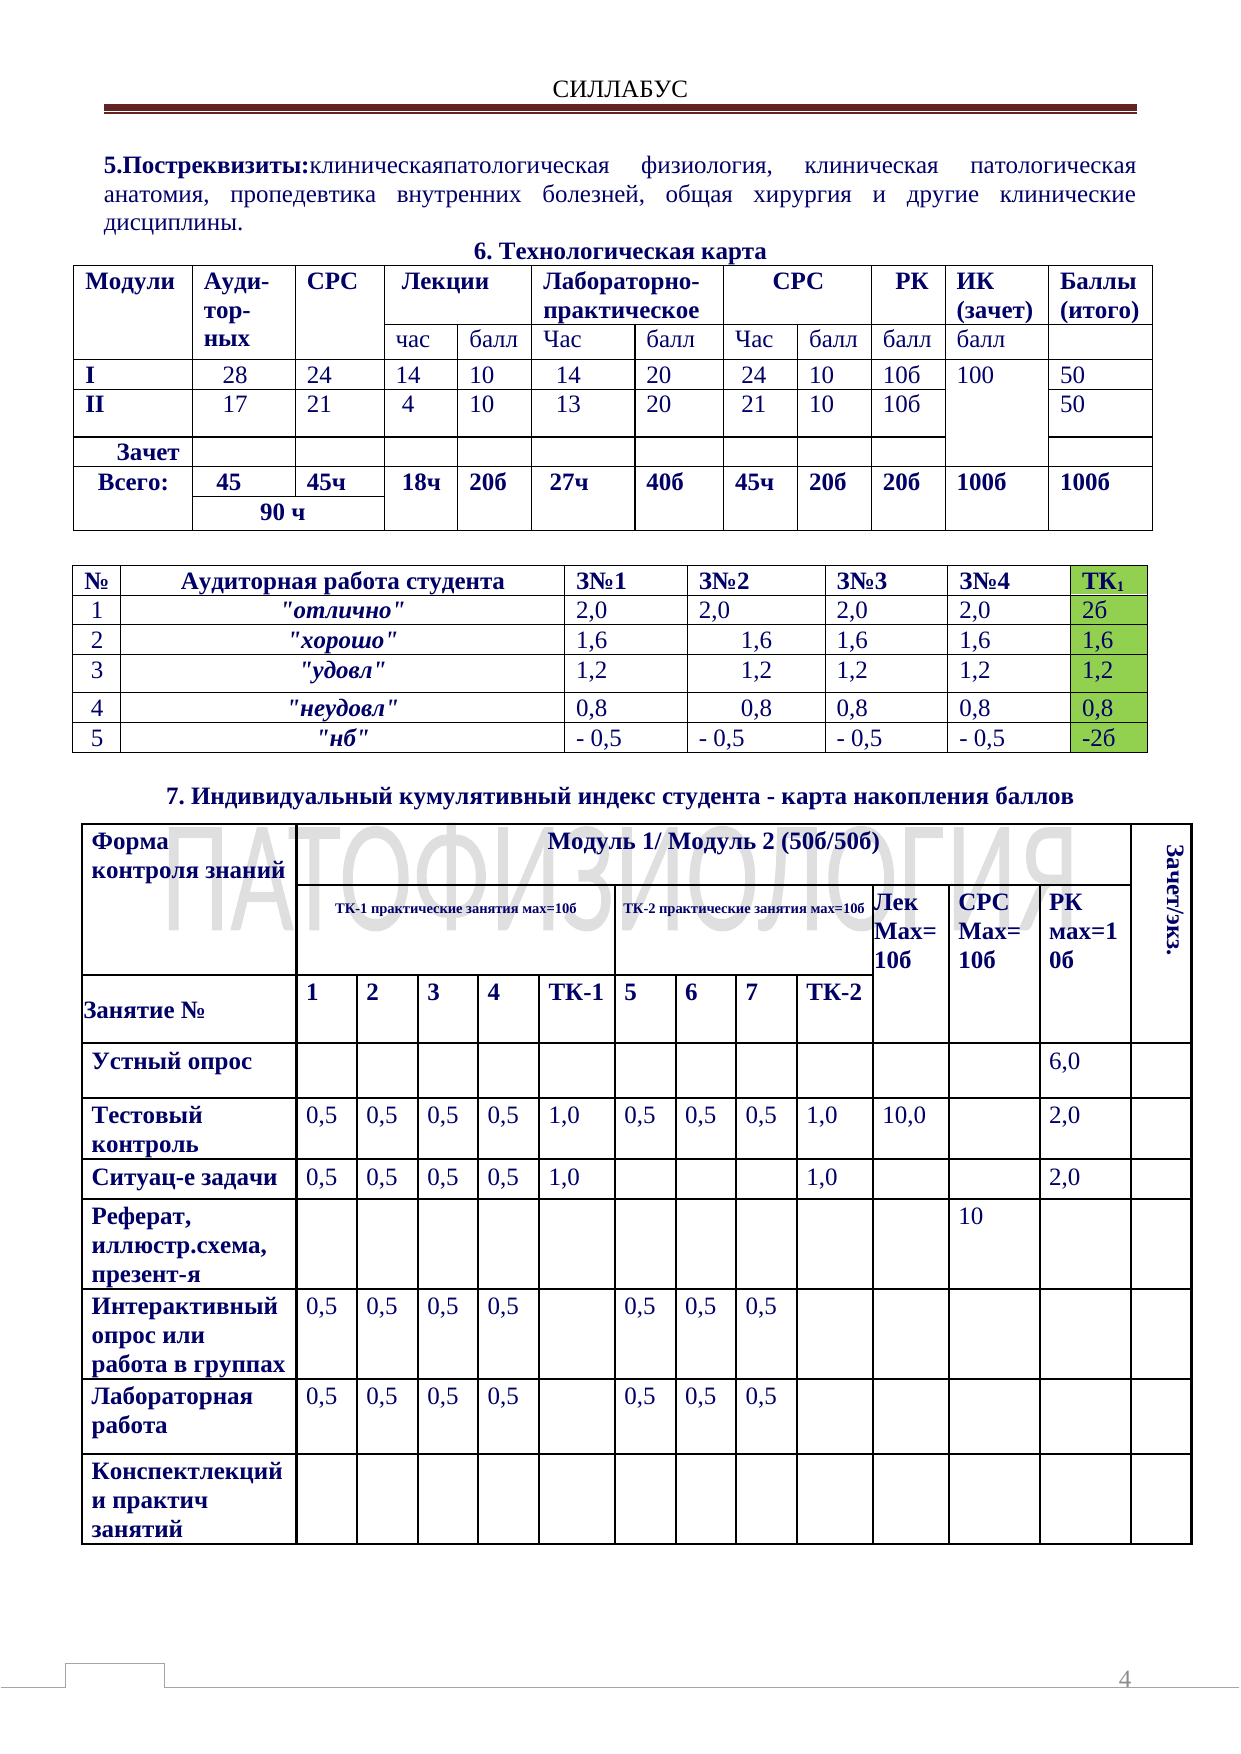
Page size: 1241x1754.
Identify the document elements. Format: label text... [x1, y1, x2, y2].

table_cell 10 [458, 390, 531, 436]
table_cell [1041, 1200, 1130, 1288]
table_cell [298, 1455, 356, 1542]
table_cell [458, 438, 531, 466]
table_cell [298, 1200, 356, 1288]
table_cell 14 [532, 360, 634, 388]
table_cell 10 [798, 390, 871, 436]
table_header З№2 [688, 566, 825, 594]
table_cell 0,5 [479, 1160, 538, 1198]
table_cell Устный опрос [83, 1044, 295, 1097]
text 7. Индивидуальный кумулятивный индекс студента - карта накопления баллов [103, 781, 1137, 810]
table_cell 1 [298, 976, 356, 1042]
table_cell 0,8 [826, 693, 947, 722]
table_cell [616, 1455, 675, 1542]
table_cell 50 [1049, 390, 1152, 436]
table_cell [872, 438, 945, 466]
table_cell [1132, 1044, 1190, 1097]
table_cell 1,6 [948, 625, 1070, 654]
table_cell 0,5 [737, 1290, 796, 1377]
table_cell - 0,5 [948, 723, 1070, 752]
table_cell [479, 1200, 538, 1288]
table_header Форма контроля знаний [83, 825, 295, 974]
table_cell 1,0 [540, 1160, 614, 1198]
table_cell 4 [385, 390, 457, 436]
table_cell 1 [73, 596, 120, 624]
table_cell [950, 1380, 1039, 1453]
table_cell Лек Мах= 10б [874, 886, 948, 974]
table_cell 4 [479, 976, 538, 1042]
table_header № [73, 566, 120, 594]
table_cell [636, 438, 723, 466]
table_cell [532, 438, 634, 466]
table_cell 1,2 [1071, 655, 1147, 692]
table_cell [874, 1200, 948, 1288]
table_cell 0,5 [358, 1099, 417, 1158]
table_cell - 0,5 [688, 723, 825, 752]
table_cell 0,5 [419, 1290, 477, 1377]
table_cell балл [798, 325, 871, 359]
table_cell балл [946, 325, 1048, 359]
table_cell балл [458, 325, 531, 359]
table_cell [950, 1290, 1039, 1377]
table_header СРС [724, 266, 871, 323]
table_cell [540, 1380, 614, 1453]
table_header Лекции [385, 266, 531, 323]
table_cell 24 [296, 360, 384, 388]
table_cell [677, 1200, 735, 1288]
table_cell [479, 1455, 538, 1542]
table_cell [950, 1044, 1039, 1097]
table_cell 0,5 [677, 1290, 735, 1377]
table_cell "хорошо" [121, 625, 564, 654]
table_cell 2,0 [688, 596, 825, 624]
table_cell [419, 1455, 477, 1542]
table_cell [419, 1044, 477, 1097]
table_cell 5 [616, 976, 675, 1042]
table_cell 1,6 [1071, 625, 1147, 654]
table_cell 90 ч [193, 497, 384, 530]
table_header РК [872, 266, 945, 323]
table_cell 0,5 [677, 1380, 735, 1453]
table_cell ТК-1 практические занятия мах=10б [298, 886, 614, 974]
table_cell 18ч [385, 467, 457, 530]
table_cell [358, 1044, 417, 1097]
table_cell [677, 1044, 735, 1097]
table_cell 20б [458, 467, 531, 530]
table_cell Занятие № [83, 976, 295, 1042]
table_cell 3 [73, 655, 120, 692]
table_cell [1049, 438, 1152, 466]
table_header З№1 [565, 566, 687, 594]
table_cell [193, 438, 295, 466]
table_cell 0,5 [298, 1099, 356, 1158]
table_cell II [74, 390, 192, 436]
table_cell 1,2 [688, 655, 825, 692]
table_cell 1,2 [948, 655, 1070, 692]
table_cell 45ч [724, 467, 797, 530]
table_cell - 0,5 [565, 723, 687, 752]
table_cell 0,5 [479, 1290, 538, 1377]
table_cell 40б [636, 467, 723, 530]
table_header Зачет/экз. [1132, 825, 1190, 974]
table_header Баллы (итого) [1049, 266, 1152, 323]
table_cell [874, 1160, 948, 1198]
table_cell [950, 1455, 1039, 1542]
table_cell [798, 1380, 872, 1453]
table_header ИК (зачет) [946, 266, 1048, 323]
table_cell 0,5 [419, 1380, 477, 1453]
table_cell 10б [872, 360, 945, 388]
table_cell [874, 1044, 948, 1097]
table_cell 0,5 [419, 1099, 477, 1158]
table_cell 0,5 [677, 1099, 735, 1158]
table_cell 100 [946, 360, 1048, 466]
table_cell [798, 438, 871, 466]
table_cell [1041, 1380, 1130, 1453]
table_header З№4 [948, 566, 1070, 594]
table_cell Тестовый контроль [83, 1099, 295, 1158]
table_cell 24 [724, 360, 797, 388]
table_cell Реферат, иллюстр.схема, презент-я [83, 1200, 295, 1288]
table_cell [737, 1200, 796, 1288]
table_cell [1132, 974, 1190, 1042]
table_cell "неудовл" [121, 693, 564, 722]
table_cell 2,0 [565, 596, 687, 624]
table_cell 13 [532, 390, 634, 436]
table_cell 0,5 [616, 1380, 675, 1453]
table_cell 20 [636, 360, 723, 388]
table_cell 2,0 [948, 596, 1070, 624]
table_cell 28 [193, 360, 295, 388]
table_cell 0,8 [688, 693, 825, 722]
table_cell [540, 1290, 614, 1377]
table_cell [1049, 325, 1152, 359]
table_cell 0,5 [479, 1099, 538, 1158]
table_cell 1,6 [565, 625, 687, 654]
table_cell [798, 1455, 872, 1542]
table_cell 45 [193, 467, 295, 496]
table_cell ТК-2 практические занятия мах=10б [616, 886, 872, 974]
table_cell [540, 1200, 614, 1288]
table_cell 10,0 [874, 1099, 948, 1158]
table_cell 1,2 [565, 655, 687, 692]
table_cell 14 [385, 360, 457, 388]
table_cell 3 [419, 976, 477, 1042]
table_cell [874, 1290, 948, 1377]
table_cell 0,8 [948, 693, 1070, 722]
table_header Модуль 1/ Модуль 2 (50б/50б) [298, 825, 1130, 884]
table_cell "нб" [121, 723, 564, 752]
table_cell "удовл" [121, 655, 564, 692]
table_cell 2,0 [1041, 1099, 1130, 1158]
table_cell [1132, 1200, 1190, 1288]
table_cell "отлично" [121, 596, 564, 624]
table_cell 0,5 [358, 1160, 417, 1198]
table_cell 6 [677, 976, 735, 1042]
table_cell [616, 1160, 675, 1198]
table_cell 50 [1049, 360, 1152, 388]
table_cell [1132, 1455, 1190, 1542]
table_cell СРС Мах=10б [950, 886, 1039, 1042]
table_cell [298, 1044, 356, 1097]
table_cell 100б [1049, 467, 1152, 530]
table_cell [798, 1044, 872, 1097]
table_cell 1,6 [826, 625, 947, 654]
table_cell [616, 1200, 675, 1288]
table_cell 21 [724, 390, 797, 436]
table_cell 0,8 [565, 693, 687, 722]
table_cell [874, 974, 948, 1042]
table_cell 0,8 [1071, 693, 1147, 722]
table_cell 21 [296, 390, 384, 436]
table_cell 100б [946, 467, 1048, 530]
table_cell 4 [73, 693, 120, 722]
table_cell [1041, 1455, 1130, 1542]
text 5.Постреквизиты:клиническаяпатологическая физиология, клиническая патологическая анатомия, пропедевтика внутренних болезней, общая хирургия и другие клинические дисциплины. [103, 150, 1137, 236]
table_cell [950, 1099, 1039, 1158]
table_header СРС [296, 266, 384, 359]
table_cell [419, 1200, 477, 1288]
table_cell 0,5 [298, 1160, 356, 1198]
table_cell балл [872, 325, 945, 359]
table_cell 10б [872, 390, 945, 436]
text 6. Технологическая карта [103, 236, 1137, 265]
table_cell РК мах=10б [1041, 886, 1130, 1042]
table_cell [1132, 1099, 1190, 1158]
table_cell 0,5 [358, 1380, 417, 1453]
table_cell 0,5 [737, 1099, 796, 1158]
table_cell [724, 438, 797, 466]
table_cell [479, 1044, 538, 1097]
table_cell Всего: [74, 467, 192, 530]
table_cell 10 [798, 360, 871, 388]
table_cell [874, 1380, 948, 1453]
table_cell Час [724, 325, 797, 359]
table_cell 0,5 [616, 1290, 675, 1377]
table_cell [616, 1044, 675, 1097]
table_cell 45ч [296, 467, 384, 496]
table_cell [385, 438, 457, 466]
table_cell [798, 1200, 872, 1288]
table_cell [737, 1160, 796, 1198]
table_cell час [385, 325, 457, 359]
table_cell [540, 1044, 614, 1097]
table_cell [677, 1160, 735, 1198]
table_cell 1,6 [688, 625, 825, 654]
table_cell 6,0 [1041, 1044, 1130, 1097]
table_cell Конспектлекций и практич занятий [83, 1455, 295, 1542]
table_cell [358, 1200, 417, 1288]
table_cell [358, 1455, 417, 1542]
table_cell 27ч [532, 467, 634, 530]
table_cell Лабораторная работа [83, 1380, 295, 1453]
table_cell 5 [73, 723, 120, 752]
table_cell - 0,5 [826, 723, 947, 752]
table_cell 1,0 [798, 1099, 872, 1158]
table_header Аудиторная работа студента [121, 566, 564, 594]
table_cell 2,0 [826, 596, 947, 624]
table_cell I [74, 360, 192, 388]
table_cell 0,5 [358, 1290, 417, 1377]
table_cell [1132, 1160, 1190, 1198]
table_cell 20б [872, 467, 945, 530]
table_cell 0,5 [737, 1380, 796, 1453]
table_cell 0,5 [298, 1290, 356, 1377]
table_cell [296, 438, 384, 466]
table_cell 1,0 [798, 1160, 872, 1198]
table_cell 7 [737, 976, 796, 1042]
table_header Ауди-тор-ных [193, 266, 295, 359]
table_cell [677, 1455, 735, 1542]
table_cell ТК-1 [540, 976, 614, 1042]
table_cell 17 [193, 390, 295, 436]
table_cell [874, 1455, 948, 1542]
table_cell Интерактивный опрос или работа в группах [83, 1290, 295, 1377]
table_cell 2б [1071, 596, 1147, 624]
table_cell 0,5 [298, 1380, 356, 1453]
table_cell балл [636, 325, 723, 359]
table_cell [737, 1455, 796, 1542]
table_cell 2 [73, 625, 120, 654]
table_header Модули [74, 266, 192, 359]
table_cell [950, 1160, 1039, 1198]
table_cell [798, 1290, 872, 1377]
table_cell 10 [458, 360, 531, 388]
table_cell [1041, 1290, 1130, 1377]
table_cell -2б [1071, 723, 1147, 752]
table_cell 0,5 [419, 1160, 477, 1198]
table_cell 20б [798, 467, 871, 530]
table_cell 0,5 [616, 1099, 675, 1158]
table_header З№3 [826, 566, 947, 594]
table_cell Зачет [74, 438, 192, 466]
table_cell [1132, 1380, 1190, 1453]
table_cell [1132, 1290, 1190, 1377]
table_cell 2 [358, 976, 417, 1042]
table_cell 1,2 [826, 655, 947, 692]
table_header Лабораторно-практическое [532, 266, 723, 323]
table_cell [737, 1044, 796, 1097]
table_cell [540, 1455, 614, 1542]
table_cell 0,5 [479, 1380, 538, 1453]
table_cell Ситуац-е задачи [83, 1160, 295, 1198]
table_cell 1,0 [540, 1099, 614, 1158]
table_cell ТК-2 [798, 976, 872, 1042]
table_cell 10 [950, 1200, 1039, 1288]
table_header ТК1 [1071, 566, 1147, 594]
table_cell 20 [636, 390, 723, 436]
table_cell 2,0 [1041, 1160, 1130, 1198]
table_cell Час [532, 325, 634, 359]
